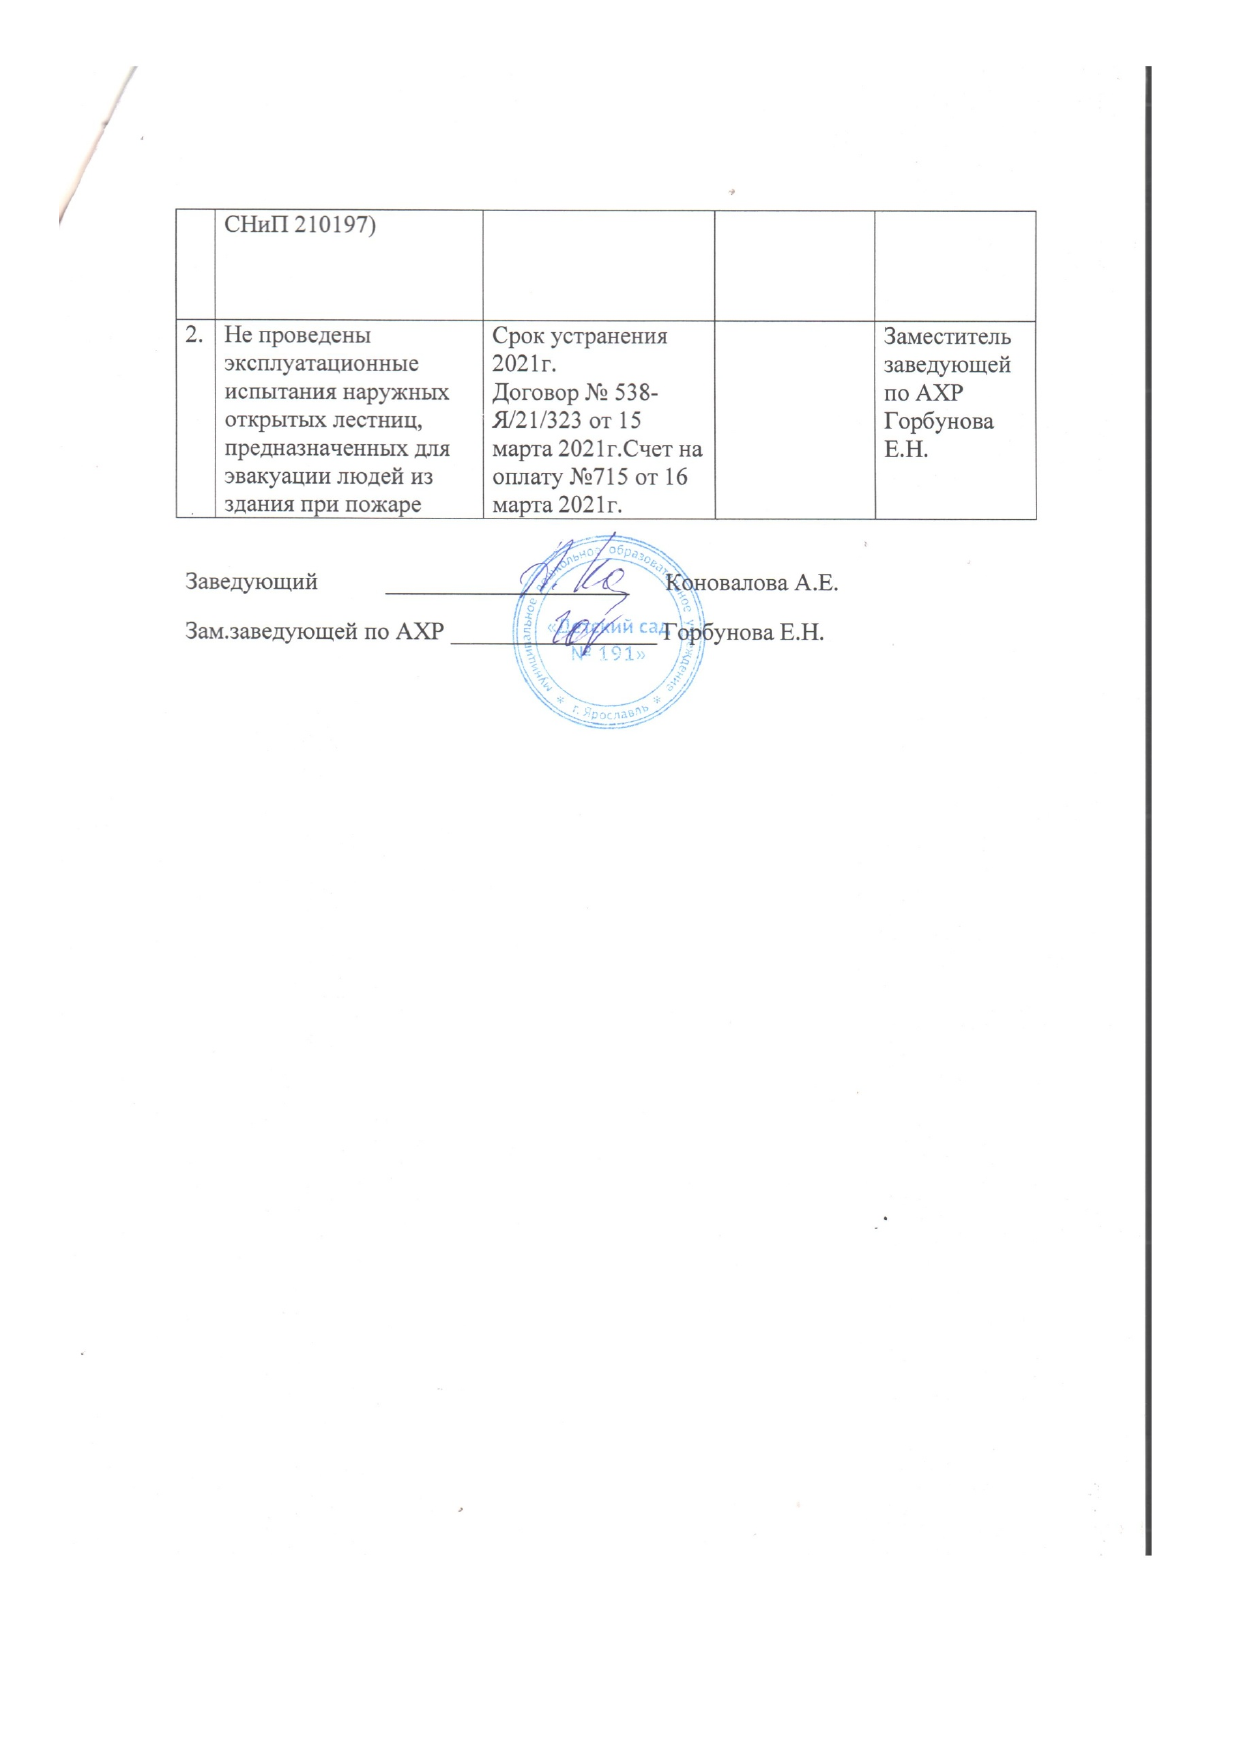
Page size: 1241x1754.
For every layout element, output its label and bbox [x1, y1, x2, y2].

picture [59, 59, 1152, 1560]
